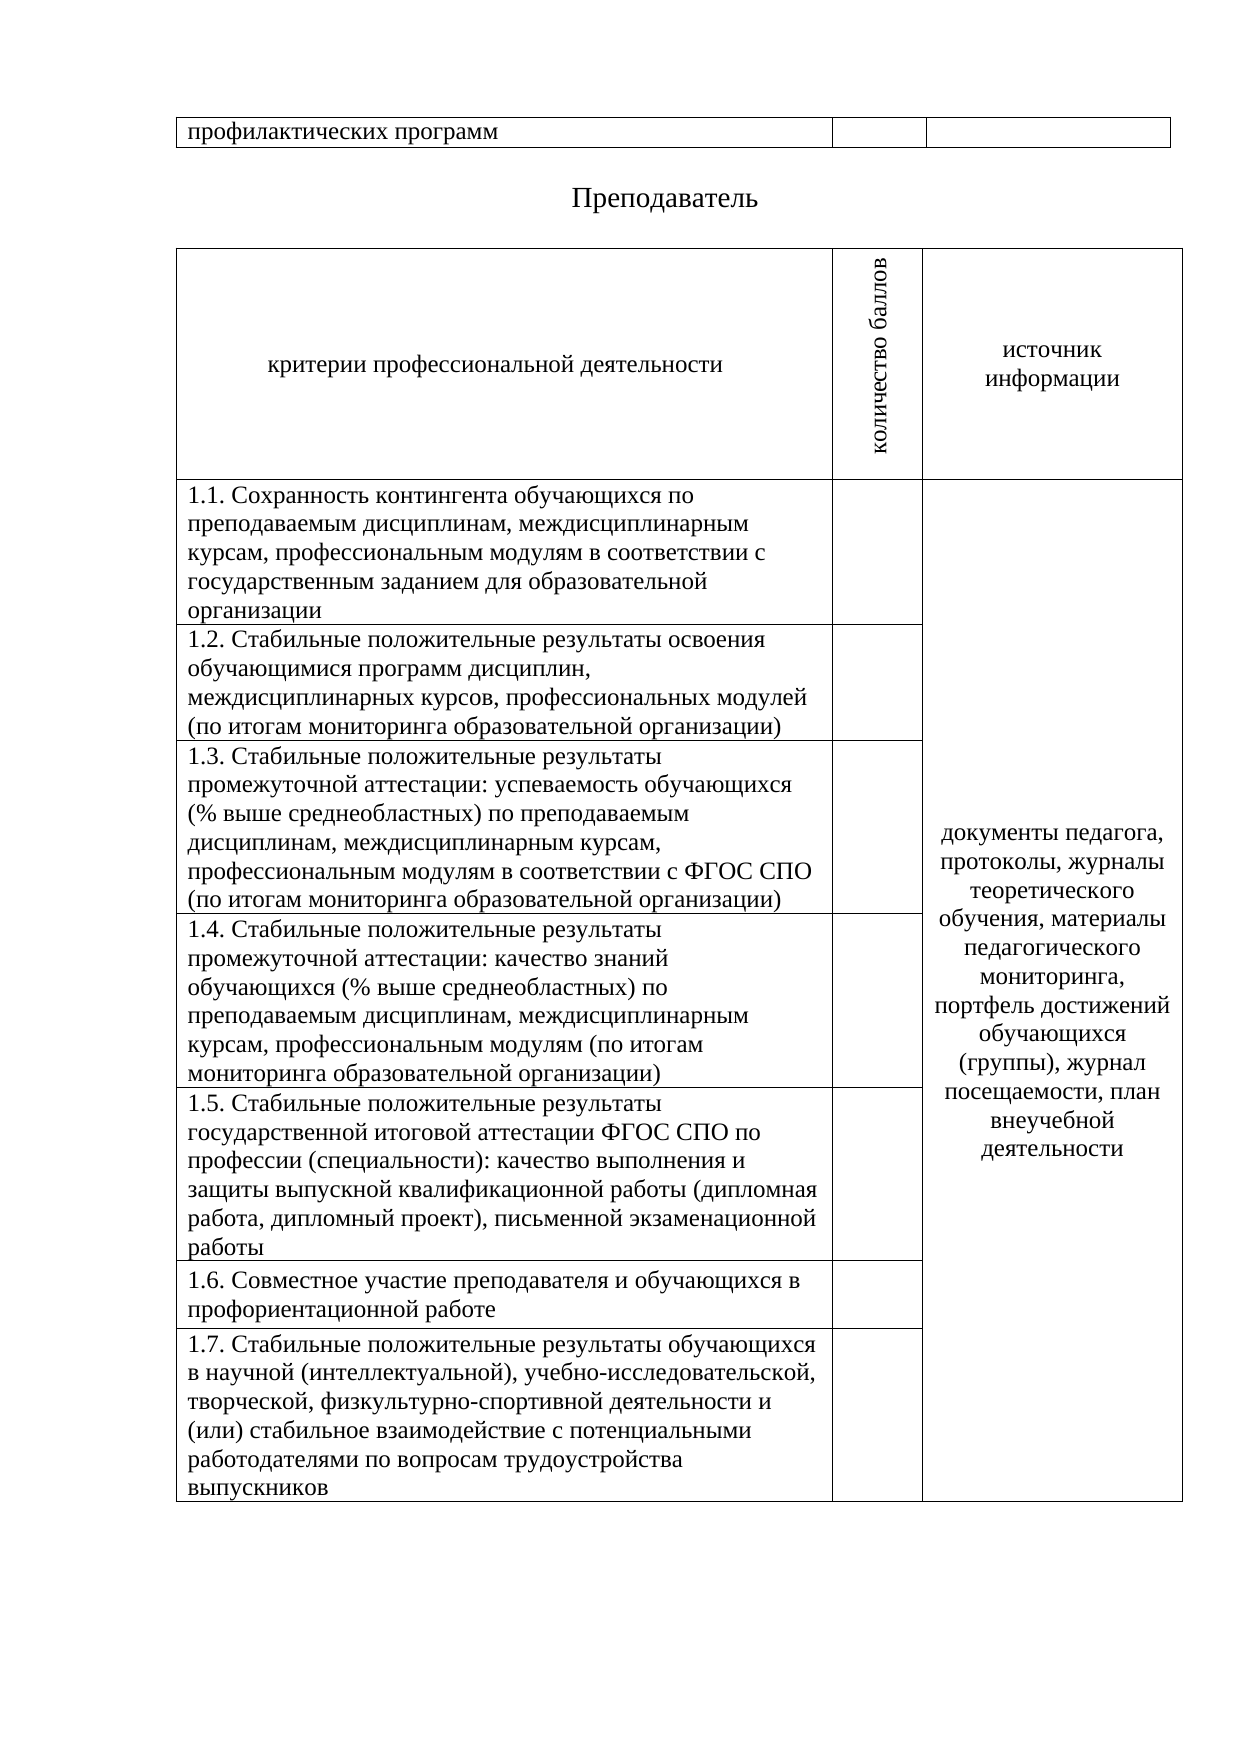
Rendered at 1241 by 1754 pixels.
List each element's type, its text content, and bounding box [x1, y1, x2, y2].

table_cell 1.1. Сохранность контингента обучающихся по преподаваемым дисциплинам, междисциплинарным курсам, профессиональным модулям в соответствии с государственным заданием для образовательной организации [177, 480, 832, 623]
table_cell документы педагога, протоколы, журналы теоретического обучения, материалы педагогического мониторинга, портфель достижений обучающихся (группы), журнал посещаемости, план внеучебной деятельности [923, 480, 1182, 1501]
table_cell 1.2. Стабильные положительные результаты освоения обучающимися программ дисциплин, междисциплинарных курсов, профессиональных модулей (по итогам мониторинга образовательной организации) [177, 625, 832, 740]
text Преподаватель [568, 180, 761, 213]
table_header количество баллов [833, 249, 922, 479]
table_cell [833, 480, 922, 623]
table_cell 1.7. Стабильные положительные результаты обучающихся в научной (интеллектуальной), учебно-исследовательской, творческой, физкультурно-спортивной деятельности и (или) стабильное взаимодействие с потенциальными работодателями по вопросам трудоустройства выпускников [177, 1329, 832, 1501]
table_cell [833, 1088, 922, 1260]
table_header [927, 118, 1170, 147]
table_header профилактических программ [177, 118, 832, 147]
table_cell 1.3. Стабильные положительные результаты промежуточной аттестации: успеваемость обучающихся (% выше среднеобластных) по преподаваемым дисциплинам, междисциплинарным курсам, профессиональным модулям в соответствии с ФГОС СПО (по итогам мониторинга образовательной организации) [177, 741, 832, 913]
table_header [833, 118, 926, 147]
table_header критерии профессиональной деятельности [177, 249, 832, 479]
table_cell [833, 1329, 922, 1501]
table_header источник информации [923, 249, 1182, 479]
table_cell [833, 1261, 922, 1328]
table_cell [833, 741, 922, 913]
table_cell [833, 625, 922, 740]
table_cell 1.5. Стабильные положительные результаты государственной итоговой аттестации ФГОС СПО по профессии (специальности): качество выполнения и защиты выпускной квалификационной работы (дипломная работа, дипломный проект), письменной экзаменационной работы [177, 1088, 832, 1260]
table_cell 1.6. Совместное участие преподавателя и обучающихся в профориентационной работе [177, 1261, 832, 1328]
table_cell [833, 914, 922, 1087]
table_cell 1.4. Стабильные положительные результаты промежуточной аттестации: качество знаний обучающихся (% выше среднеобластных) по преподаваемым дисциплинам, междисциплинарным курсам, профессиональным модулям (по итогам мониторинга образовательной организации) [177, 914, 832, 1087]
